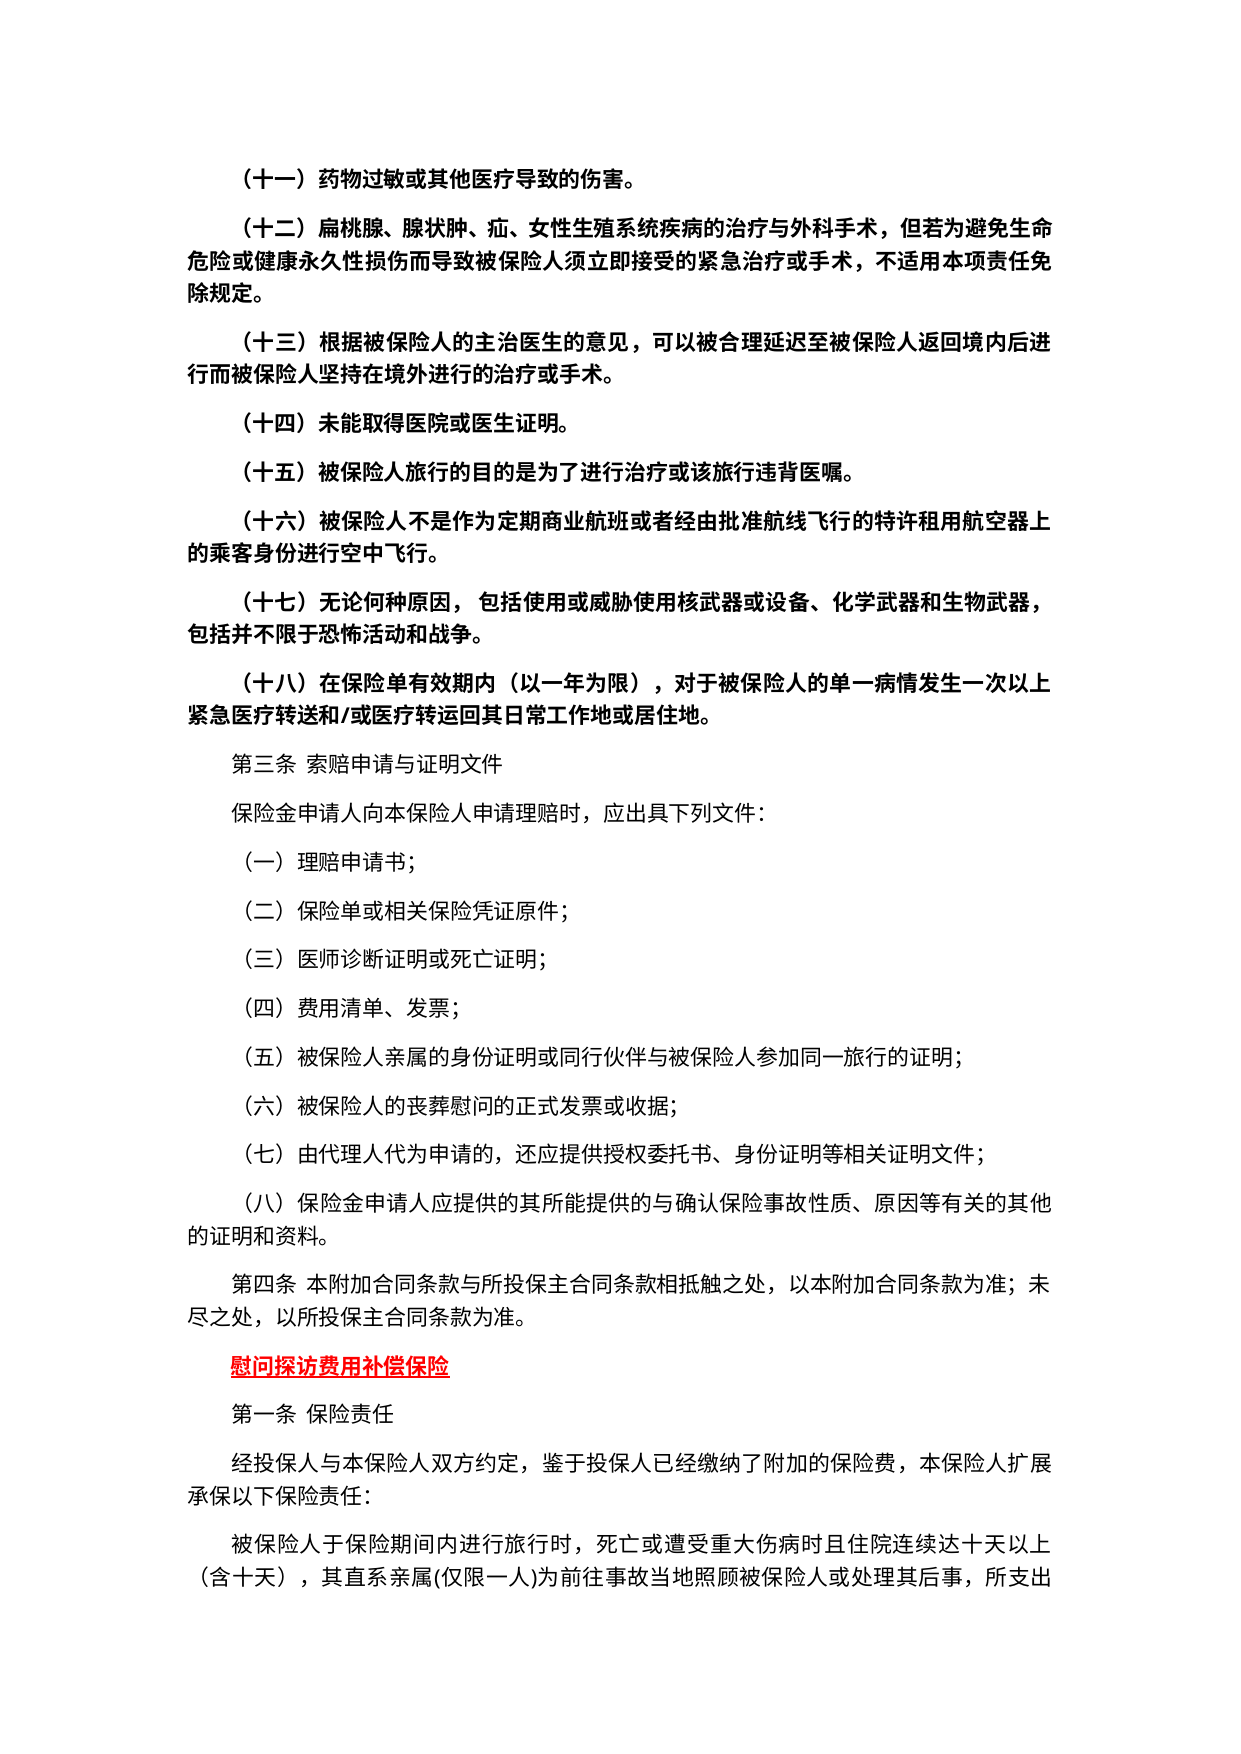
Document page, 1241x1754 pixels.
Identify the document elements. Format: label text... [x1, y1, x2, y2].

text （五）被保险人亲属的身份证明或同行伙伴与被保险人参加同一旅行的证明； [187, 1039, 1053, 1072]
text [187, 1527, 1053, 1592]
text （十三）根据被保险人的主治医生的意见，可以被合理延迟至被保险人返回境内后进行而被保险人坚持在境外进行的治疗或手术。 [187, 324, 1053, 389]
text （一）理赔申请书； [187, 844, 1053, 877]
text 经投保人与本保险人双方约定，鉴于投保人已经缴纳了附加的保险费，本保险人扩展承保以下保险责任： [187, 1446, 1053, 1511]
text 慰问探访费用补偿保险 [187, 1348, 1053, 1381]
text （六）被保险人的丧葬慰问的正式发票或收据； [187, 1088, 1053, 1121]
text （十八）在保险单有效期内（以一年为限），对于被保险人的单一病情发生一次以上紧急医疗转送和/或医疗转运回其日常工作地或居住地。 [187, 666, 1053, 731]
text （三）医师诊断证明或死亡证明； [187, 942, 1053, 974]
text （十二）扁桃腺、腺状肿、疝、女性生殖系统疾病的治疗与外科手术，但若为避免生命危险或健康永久性损伤而导致被保险人须立即接受的紧急治疗或手术，不适用本项责任免除规定。 [187, 211, 1053, 308]
text （十七）无论何种原因， 包括使用或威胁使用核武器或设备、化学武器和生物武器， 包括并不限于恐怖活动和战争。 [187, 584, 1053, 649]
text 第四条 本附加合同条款与所投保主合同条款相抵触之处，以本附加合同条款为准；未尽之处，以所投保主合同条款为准。 [187, 1267, 1053, 1332]
text （七）由代理人代为申请的，还应提供授权委托书、身份证明等相关证明文件； [187, 1137, 1053, 1169]
text （四）费用清单、发票； [187, 991, 1053, 1023]
text （十四）未能取得医院或医生证明。 [187, 406, 1053, 438]
text 第一条 保险责任 [187, 1397, 1053, 1429]
text （十六）被保险人不是作为定期商业航班或者经由批准航线飞行的特许租用航空器上的乘客身份进行空中飞行。 [187, 503, 1053, 568]
text 保险金申请人向本保险人申请理赔时，应出具下列文件： [187, 796, 1053, 828]
text （十五）被保险人旅行的目的是为了进行治疗或该旅行违背医嘱。 [187, 454, 1053, 487]
text （二）保险单或相关保险凭证原件； [187, 893, 1053, 926]
text 第三条 索赔申请与证明文件 [187, 747, 1053, 779]
text （八）保险金申请人应提供的其所能提供的与确认保险事故性质、原因等有关的其他的证明和资料。 [187, 1186, 1053, 1251]
text （十一）药物过敏或其他医疗导致的伤害。 [187, 162, 1053, 194]
